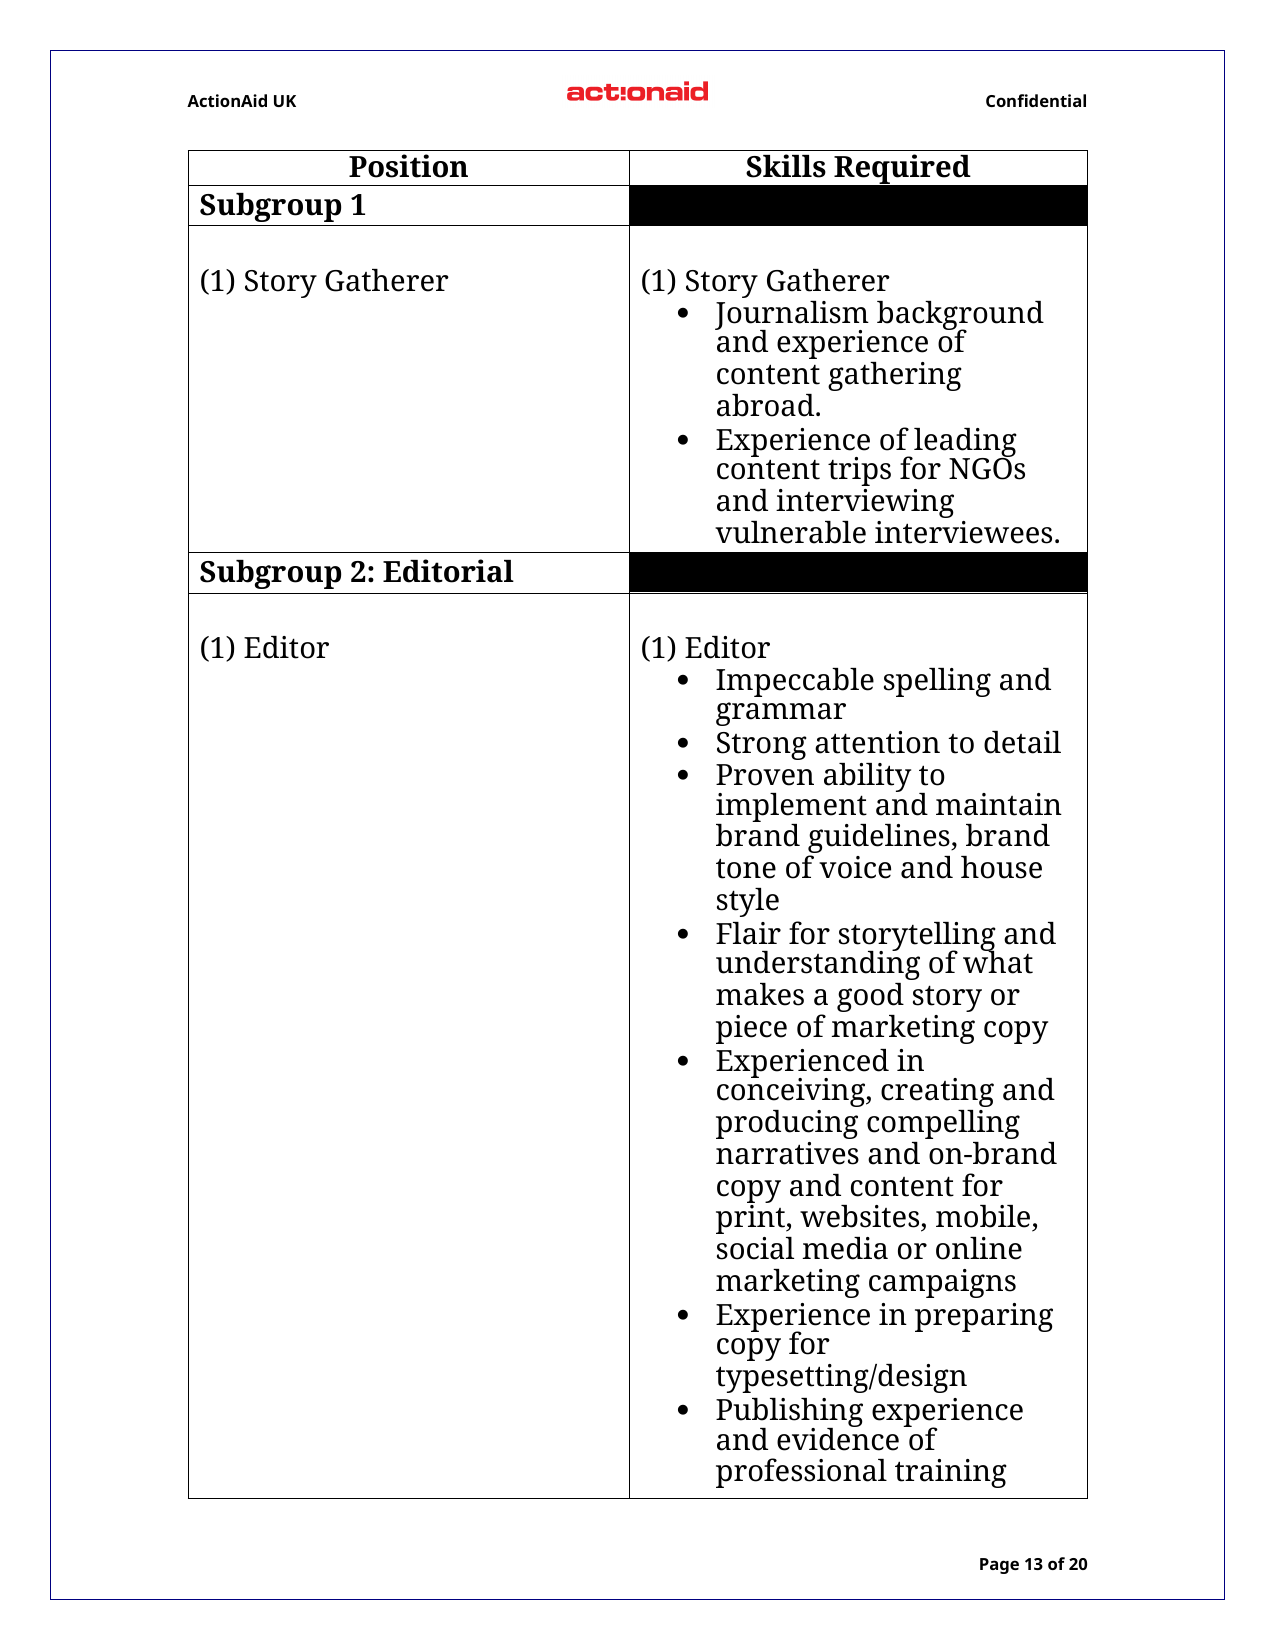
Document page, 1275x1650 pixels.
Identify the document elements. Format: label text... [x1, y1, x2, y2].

table_cell (1) Story Gatherer Journalism background and experience of content gathering abroad. Experience of leading content trips for NGOs and interviewing vulnerable interviewees. [630, 226, 1087, 552]
picture [560, 75, 715, 108]
table_cell Subgroup 1 [189, 186, 629, 225]
table_cell (1) Story Gatherer [189, 226, 629, 552]
table_header Skills Required [630, 151, 1087, 185]
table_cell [630, 594, 1087, 1498]
table_cell [630, 553, 1087, 592]
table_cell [189, 594, 629, 1498]
table_header Position [189, 151, 629, 185]
table_cell [630, 186, 1087, 225]
table_cell Subgroup 2: Editorial [189, 553, 629, 592]
